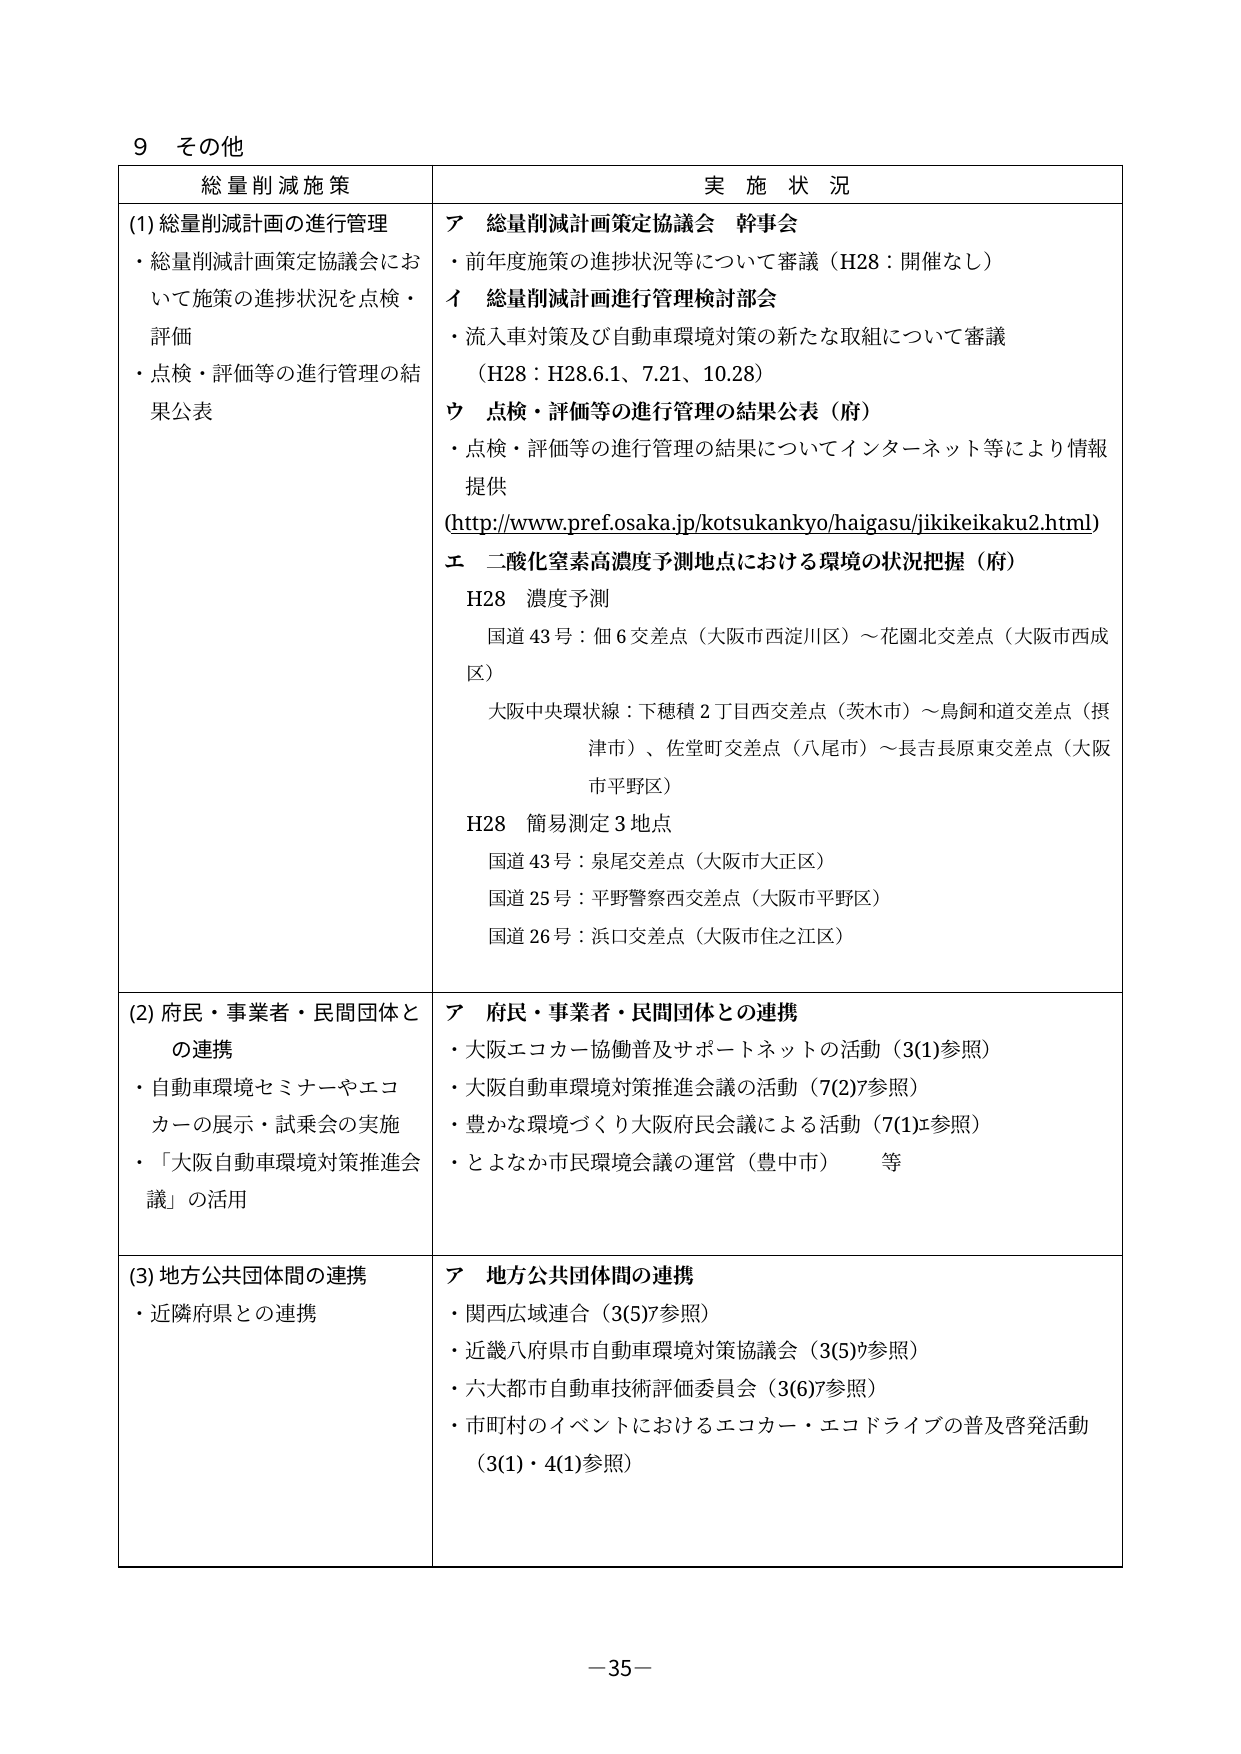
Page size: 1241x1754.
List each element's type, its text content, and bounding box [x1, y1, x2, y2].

table_cell ア 地方公共団体間の連携 ・関西広域連合（3(5)ｱ参照） ・近畿八府県市自動車環境対策協議会（3(5)ｳ参照） ・六大都市自動車技術評価委員会（3(6)ｱ参照） ・市町村のイベントにおけるエコカー・エコドライブの普及啓発活動 （3(1)・4(1)参照） [433, 1256, 1122, 1566]
table_cell 実 施 状 況 [433, 166, 1122, 203]
table_header ９ その他 [118, 127, 1122, 164]
table_cell (2) 府民・事業者・民間団体との連携 ・自動車環境セミナーやエコカーの展示・試乗会の実施 ・「大阪自動車環境対策推進会議」の活用 [119, 993, 432, 1255]
table_cell ア 総量削減計画策定協議会 幹事会 ・前年度施策の進捗状況等について審議（H28：開催なし） イ 総量削減計画進行管理検討部会 ・流入車対策及び自動車環境対策の新たな取組について審議 （H28：H28.6.1、7.21、10.28） ウ 点検・評価等の進行管理の結果公表（府） ・点検・評価等の進行管理の結果についてインターネット等により情報提供 (http://www.pref.osaka.jp/kotsukankyo/haigasu/jikikeikaku2.html) エ 二酸化窒素高濃度予測地点における環境の状況把握（府） H28 濃度予測 国道43号：佃6交差点（大阪市西淀川区）～花園北交差点（大阪市西成区） 大阪中央環状線：下穂積2丁目西交差点（茨木市）～鳥飼和道交差点（摂津市）、佐堂町交差点（八尾市）～長吉長原東交差点（大阪市平野区） H28 簡易測定3地点 国道43号：泉尾交差点（大阪市大正区） 国道25号：平野警察西交差点（大阪市平野区） 国道26号：浜口交差点（大阪市住之江区） [433, 204, 1122, 992]
table_cell 総 量 削 減 施 策 [119, 166, 432, 203]
table_cell (3) 地方公共団体間の連携 ・近隣府県との連携 [119, 1256, 432, 1566]
table_cell (1) 総量削減計画の進行管理 ・総量削減計画策定協議会において施策の進捗状況を点検・評価 ・点検・評価等の進行管理の結果公表 [119, 204, 432, 992]
table_cell ア 府民・事業者・民間団体との連携 ・大阪エコカー協働普及サポートネットの活動（3(1)参照） ・大阪自動車環境対策推進会議の活動（7(2)ｱ参照） ・豊かな環境づくり大阪府民会議による活動（7(1)ｴ参照） ・とよなか市民環境会議の運営（豊中市） 等 [433, 993, 1122, 1255]
